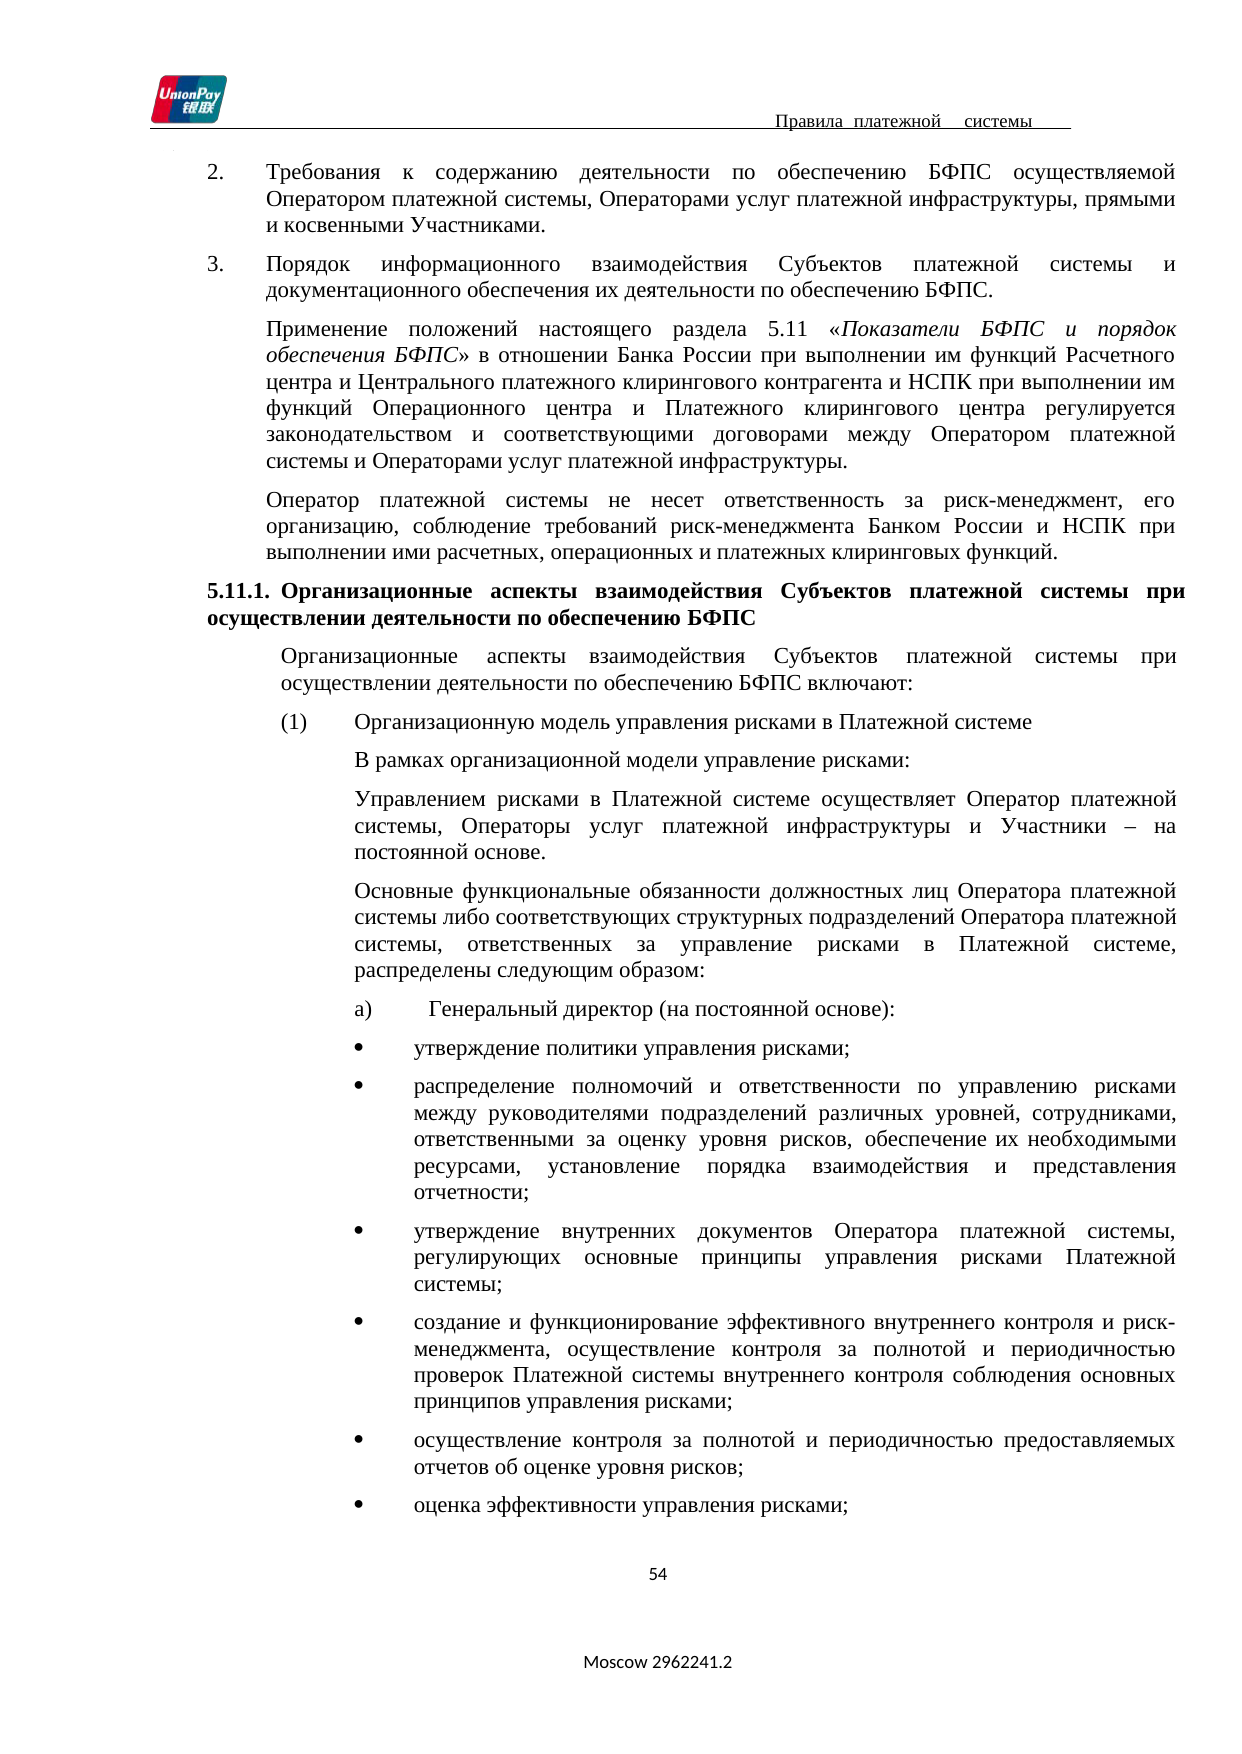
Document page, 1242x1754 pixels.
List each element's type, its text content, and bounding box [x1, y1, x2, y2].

list Порядок информационного взаимодействия Субъектов платежной системы и документационного обеспечения их деятельности по обеспечению БФПС. [207, 250, 1177, 303]
list В рамках организационной модели управление рисками: [354, 747, 1177, 773]
subtitle 5.11.1. Организационные аспекты взаимодействия Субъектов платежной системы при осуществлении деятельности по обеспечению БФПС [207, 577, 1186, 630]
list Применение положений настоящего раздела 5.11 «Показатели БФПС и порядок обеспечения БФПС» в отношении Банка России при выполнении им функций Расчетного центра и Центрального платежного клирингового контрагента и НСПК при выполнении им функций Операционного центра и Платежного клирингового центра регулируется законодательством и соответствующими договорами между Оператором платежной системы и Операторами услуг платежной инфраструктуры. [266, 315, 1177, 473]
list создание и функционирование эффективного внутреннего контроля и риск-менеджмента, осуществление контроля за полнотой и периодичностью проверок Платежной системы внутреннего контроля соблюдения основных принципов управления рисками; [354, 1308, 1177, 1414]
picture [150, 75, 229, 127]
list распределение полномочий и ответственности по управлению рисками между руководителями подразделений различных уровней, сотрудниками, ответственными за оценку уровня рисков, обеспечение их необходимыми ресурсами, установление порядка взаимодействия и представления отчетности; [354, 1073, 1177, 1204]
list Оператор платежной системы не несет ответственность за риск-менеджмент, его организацию, соблюдение требований риск-менеджмента Банком России и НСПК при выполнении ими расчетных, операционных и платежных клиринговых функций. [266, 486, 1177, 565]
list Требования к содержанию деятельности по обеспечению БФПС осуществляемой Оператором платежной системы, Операторами услуг платежной инфраструктуры, прямыми и косвенными Участниками. [207, 158, 1177, 237]
list Основные функциональные обязанности должностных лиц Оператора платежной системы либо соответствующих структурных подразделений Оператора платежной системы, ответственных за управление рисками в Платежной системе, распределены следующим образом: [354, 877, 1177, 982]
list осуществление контроля за полнотой и периодичностью предоставляемых отчетов об оценке уровня рисков; [354, 1426, 1177, 1479]
list оценка эффективности управления рисками; [354, 1492, 1177, 1518]
list a) Генеральный директор (на постоянной основе): [354, 995, 1177, 1021]
text Организационные аспекты взаимодействия Субъектов платежной системы при осуществлении деятельности по обеспечению БФПС включают: [281, 642, 1177, 695]
list утверждение политики управления рисками; [354, 1034, 1177, 1060]
list Управлением рисками в Платежной системе осуществляет Оператор платежной системы, Операторы услуг платежной инфраструктуры и Участники – на постоянной основе. [354, 785, 1177, 864]
list Организационную модель управления рисками в Платежной системе [281, 708, 1177, 734]
list утверждение внутренних документов Оператора платежной системы, регулирующих основные принципы управления рисками Платежной системы; [354, 1217, 1177, 1296]
